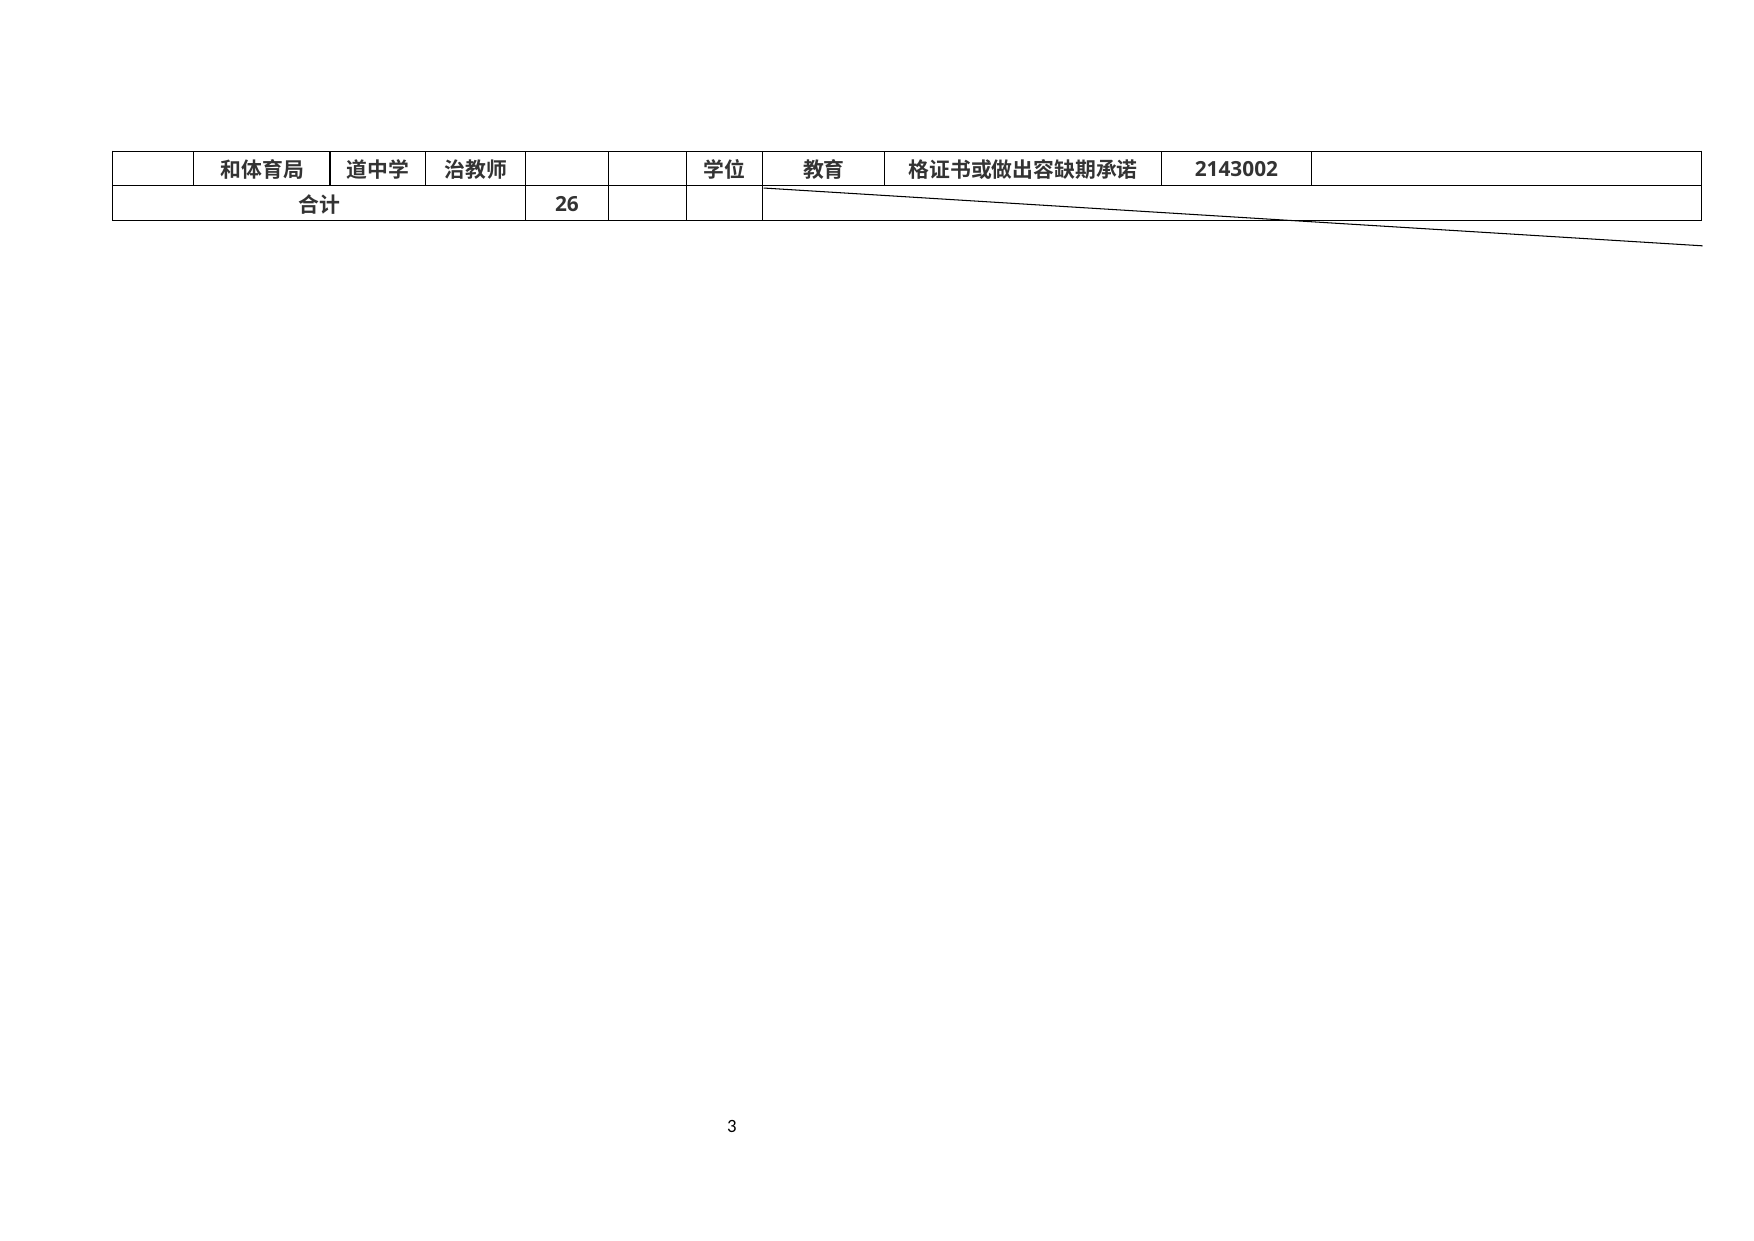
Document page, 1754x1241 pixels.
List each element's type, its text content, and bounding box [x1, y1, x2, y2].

table_cell [763, 186, 1701, 220]
table_cell 0534-2143002 [1162, 152, 1311, 185]
table_cell 临盘街道中学 [331, 152, 425, 185]
table_cell [609, 186, 686, 220]
table_cell 学士学位 [687, 152, 762, 185]
table_cell 合计 [113, 186, 525, 220]
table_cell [885, 152, 1161, 185]
table_cell 2 [526, 152, 608, 185]
table_cell 10 [113, 152, 193, 185]
table_cell 思想政治教育 [763, 152, 884, 185]
table_cell [687, 186, 762, 220]
table_cell 26 [526, 186, 608, 220]
table_cell 本科 [609, 152, 686, 185]
table_cell 临邑县教育和体育局 [194, 152, 329, 185]
table_cell 初中政治教师 [426, 152, 525, 185]
table_cell [1312, 152, 1701, 185]
